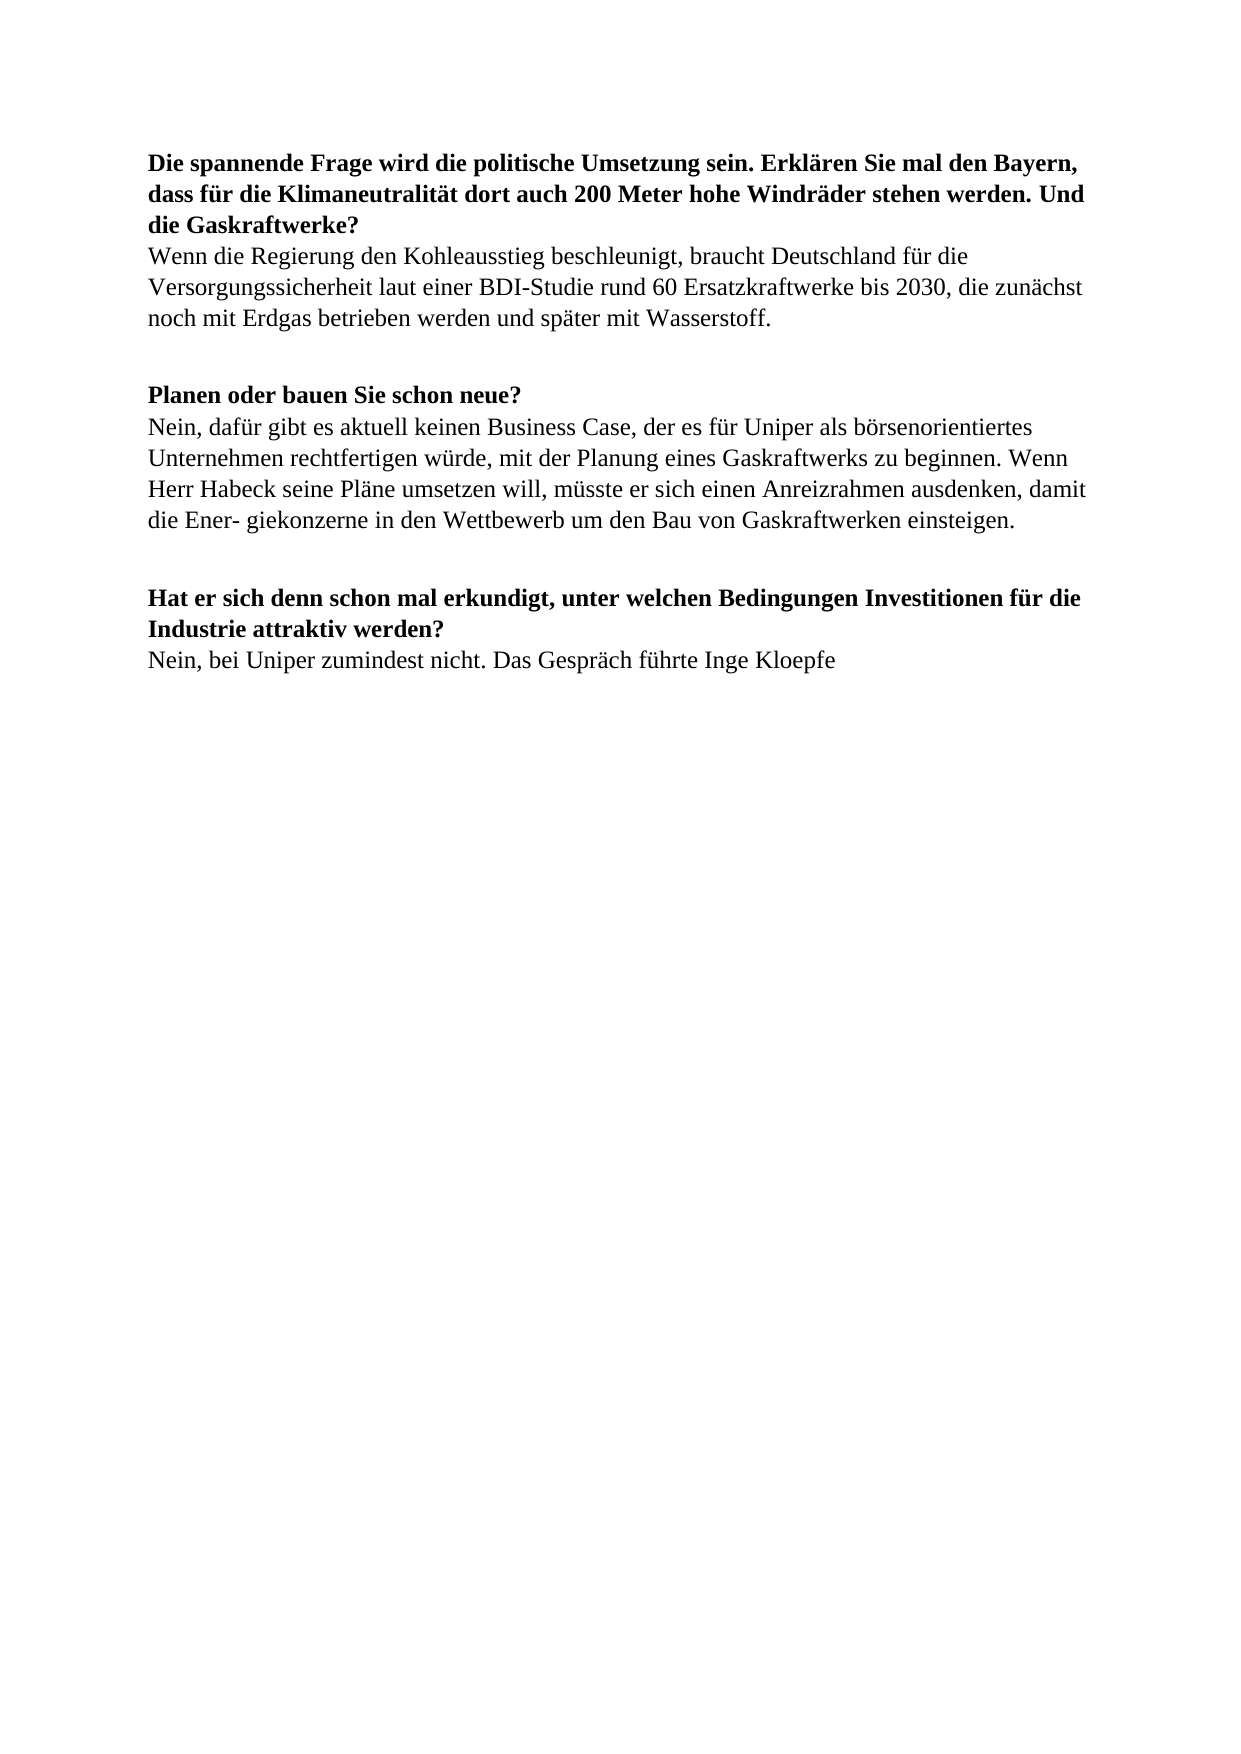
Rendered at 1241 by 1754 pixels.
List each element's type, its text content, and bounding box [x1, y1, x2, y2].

text Planen oder bauen Sie schon neue? Nein, dafür gibt es aktuell keinen Business Case, der es für Uniper als börsenorientiertes Unternehmen rechtfertigen würde, mit der Planung eines Gaskraftwerks zu beginnen. Wenn Herr Habeck seine Pläne umsetzen will, müsste er sich einen Anreizrahmen ausdenken, damit die Ener- giekonzerne in den Wettbewerb um den Bau von Gaskraftwerken einsteigen. [148, 381, 1093, 564]
text Hat er sich denn schon mal erkundigt, unter welchen Bedingungen Investitionen für die Industrie attraktiv werden? Nein, bei Uniper zumindest nicht. Das Gespräch führte Inge Kloepfe [148, 583, 1093, 673]
text Die spannende Frage wird die politische Umsetzung sein. Erklären Sie mal den Bayern, dass für die Klimaneutralität dort auch 200 Meter hohe Windräder stehen werden. Und die Gaskraftwerke? Wenn die Regierung den Kohleausstieg beschleunigt, braucht Deutschland für die Versorgungssicherheit laut einer BDI-Studie rund 60 Ersatzkraftwerke bis 2030, die zunächst noch mit Erdgas betrieben werden und später mit Wasserstoff. [148, 148, 1093, 362]
